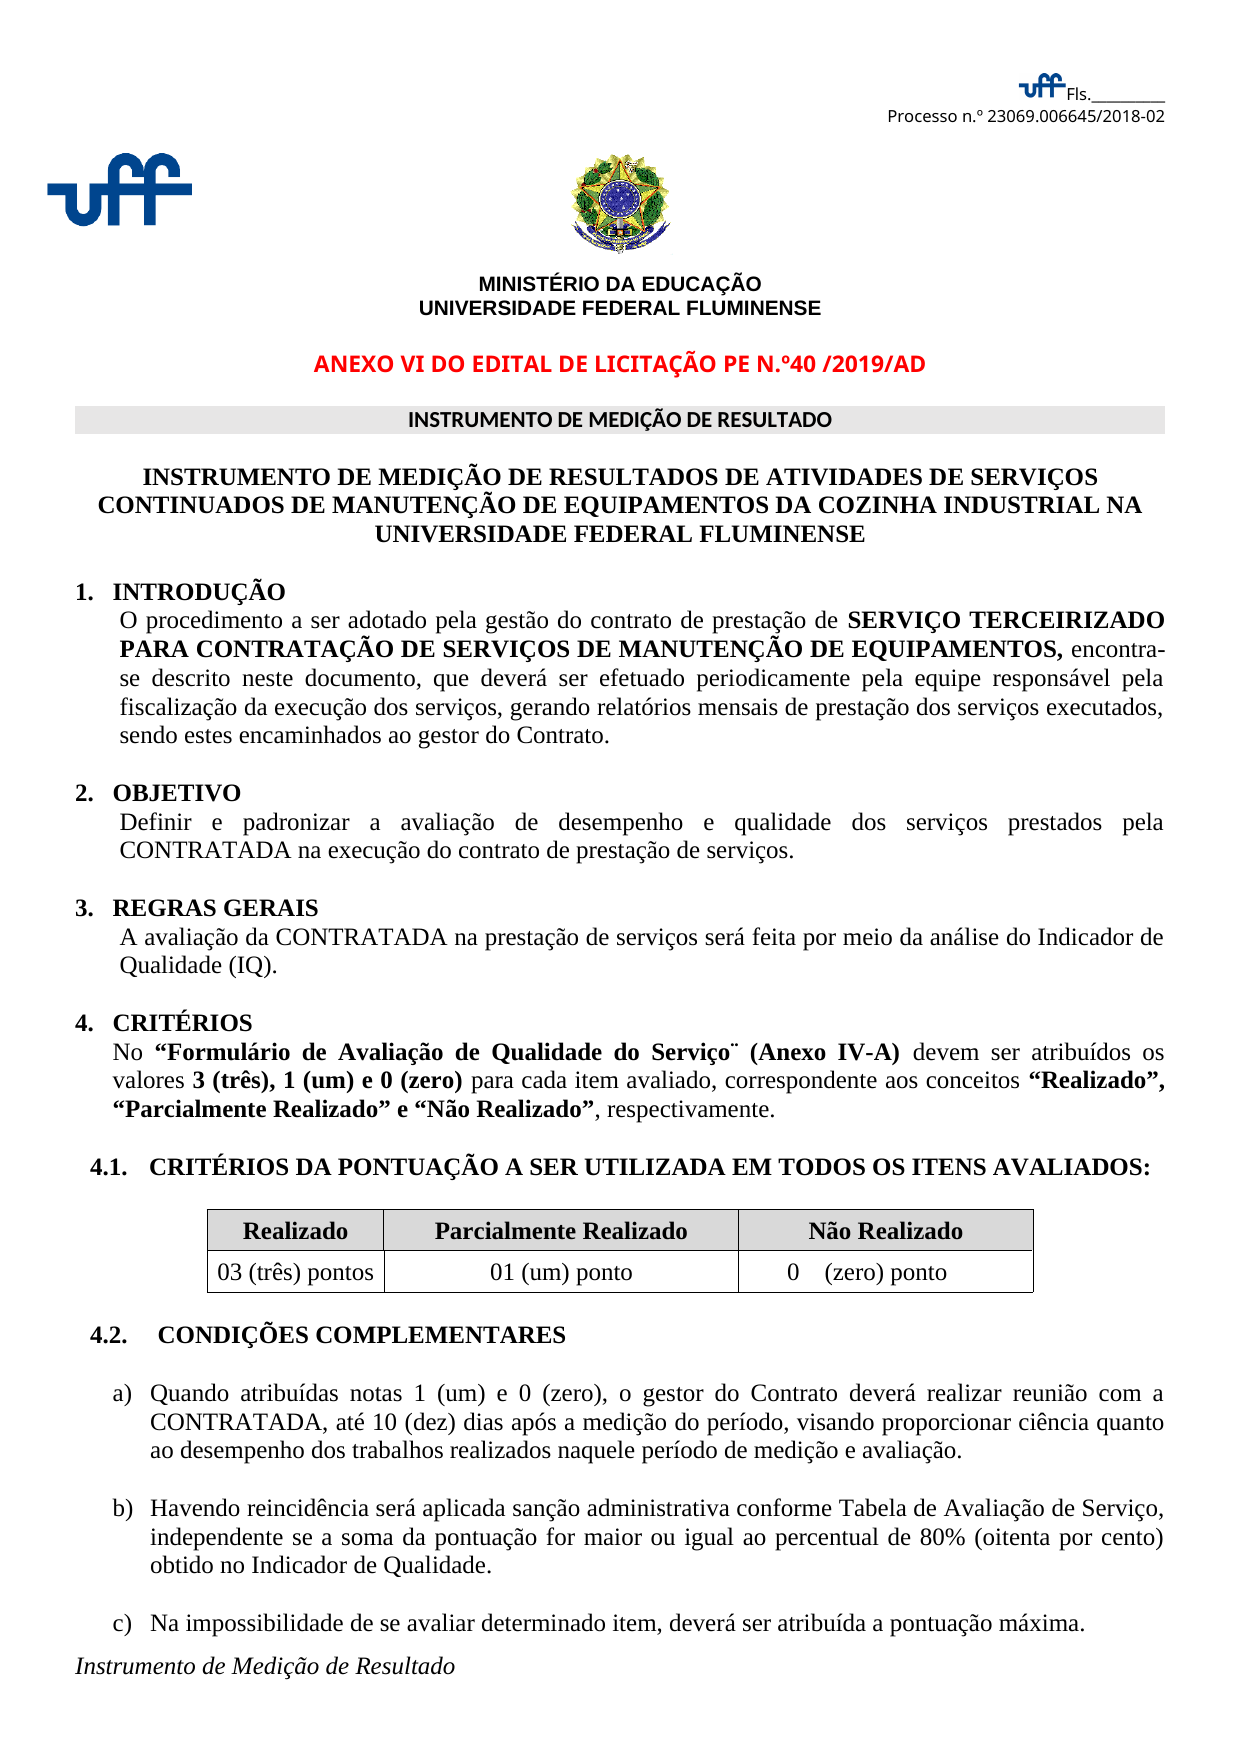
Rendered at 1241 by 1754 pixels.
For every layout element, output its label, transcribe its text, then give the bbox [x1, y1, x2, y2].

list CRITÉRIOS DA PONTUAÇÃO A SER UTILIZADA EM TODOS OS ITENS AVALIADOS: [90, 1152, 1165, 1180]
list Quando atribuídas notas 1 (um) e 0 (zero), o gestor do Contrato deverá realizar reunião com a CONTRATADA, até 10 (dez) dias após a medição do período, visando proporcionar ciência quanto ao desempenho dos trabalhos realizados naquele período de medição e avaliação. [112, 1378, 1165, 1464]
list O procedimento a ser adotado pela gestão do contrato de prestação de SERVIÇO TERCEIRIZADO PARA CONTRATAÇÃO DE SERVIÇOS DE MANUTENÇÃO DE EQUIPAMENTOS, encontra-se descrito neste documento, que deverá ser efetuado periodicamente pela equipe responsável pela fiscalização da execução dos serviços, gerando relatórios mensais de prestação dos serviços executados, sendo estes encaminhados ao gestor do Contrato. [119, 605, 1165, 749]
table_header Não Realizado [739, 1210, 1033, 1250]
picture [1018, 73, 1066, 100]
list OBJETIVO [75, 778, 1165, 807]
table_header Realizado [208, 1210, 383, 1250]
subtitle INSTRUMENTO DE MEDIÇÃO DE RESULTADO [75, 406, 1165, 434]
text MINISTÉRIO DA EDUCAÇÃO [75, 271, 1165, 295]
list ANEXO VI DO EDITAL DE LICITAÇÃO PE N.º40 /2019/AD [75, 348, 1165, 379]
list CONDIÇÕES COMPLEMENTARES [90, 1321, 1165, 1349]
picture [567, 153, 673, 255]
list No “Formulário de Avaliação de Qualidade do Serviço¨ (Anexo IV-A) devem ser atribuídos os valores 3 (três), 1 (um) e 0 (zero) para cada item avaliado, correspondente aos conceitos “Realizado”, “Parcialmente Realizado” e “Não Realizado”, respectivamente. [112, 1037, 1165, 1123]
list A avaliação da CONTRATADA na prestação de serviços será feita por meio da análise do Indicador de Qualidade (IQ). [119, 922, 1165, 979]
table_cell (zero) ponto [739, 1250, 1033, 1292]
list Na impossibilidade de se avaliar determinado item, deverá ser atribuída a pontuação máxima. [112, 1608, 1165, 1637]
list CRITÉRIOS [75, 1008, 1165, 1037]
list REGRAS GERAIS [75, 893, 1165, 922]
table_cell 01 (um) ponto [385, 1251, 738, 1292]
subtitle UNIVERSIDADE FEDERAL FLUMINENSE [75, 295, 1165, 319]
table_header Parcialmente Realizado [384, 1210, 738, 1250]
list Havendo reincidência será aplicada sanção administrativa conforme Tabela de Avaliação de Serviço, independente se a soma da pontuação for maior ou igual ao percentual de 80% (oitenta por cento) obtido no Indicador de Qualidade. [112, 1493, 1165, 1579]
list INTRODUÇÃO [75, 577, 1165, 605]
list INSTRUMENTO DE MEDIÇÃO DE RESULTADOS DE ATIVIDADES DE SERVIÇOS CONTINUADOS DE MANUTENÇÃO DE EQUIPAMENTOS DA COZINHA INDUSTRIAL NA UNIVERSIDADE FEDERAL FLUMINENSE [75, 462, 1165, 548]
list Definir e padronizar a avaliação de desempenho e qualidade dos serviços prestados pela CONTRATADA na execução do contrato de prestação de serviços. [119, 807, 1165, 864]
picture [45, 153, 193, 233]
table_cell 03 (três) pontos [208, 1251, 384, 1292]
